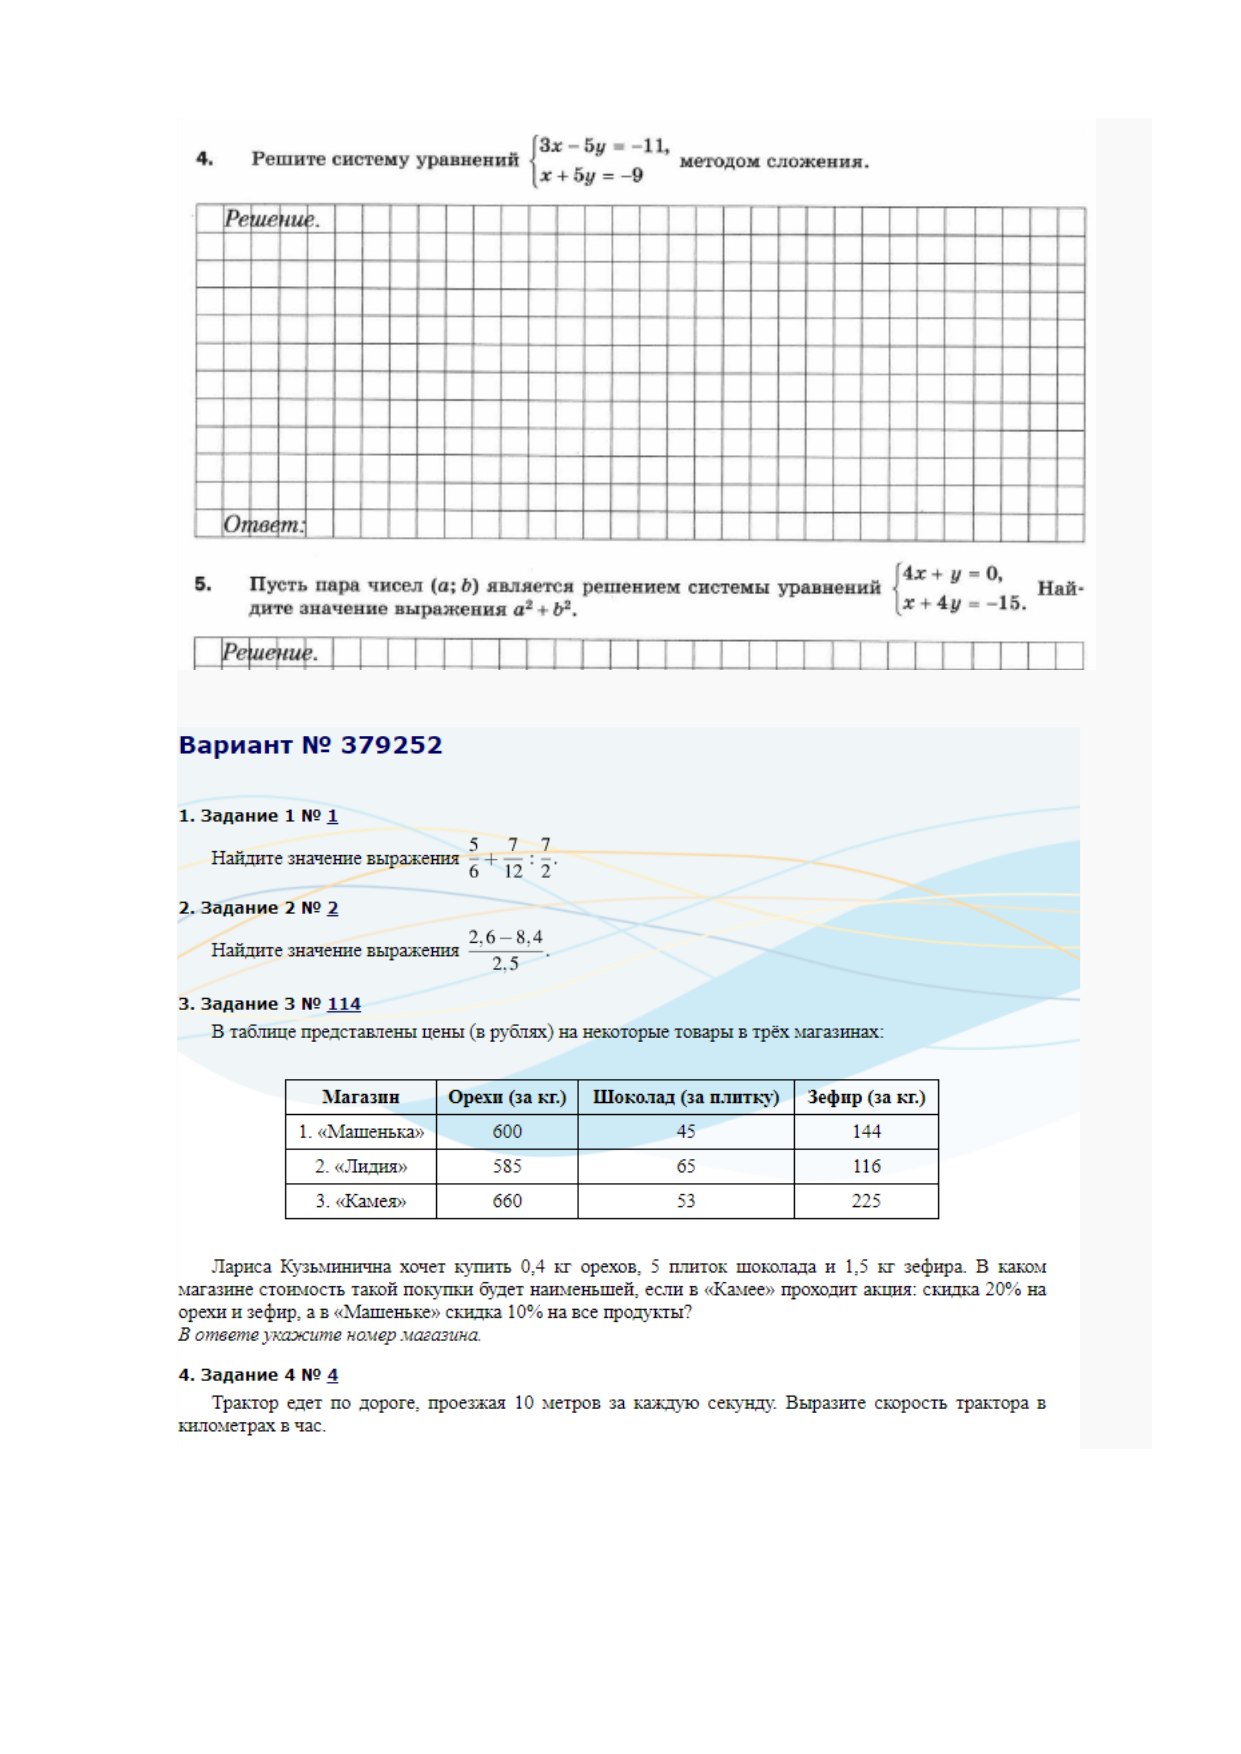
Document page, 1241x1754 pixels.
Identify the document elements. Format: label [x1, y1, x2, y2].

picture [177, 727, 1081, 1449]
